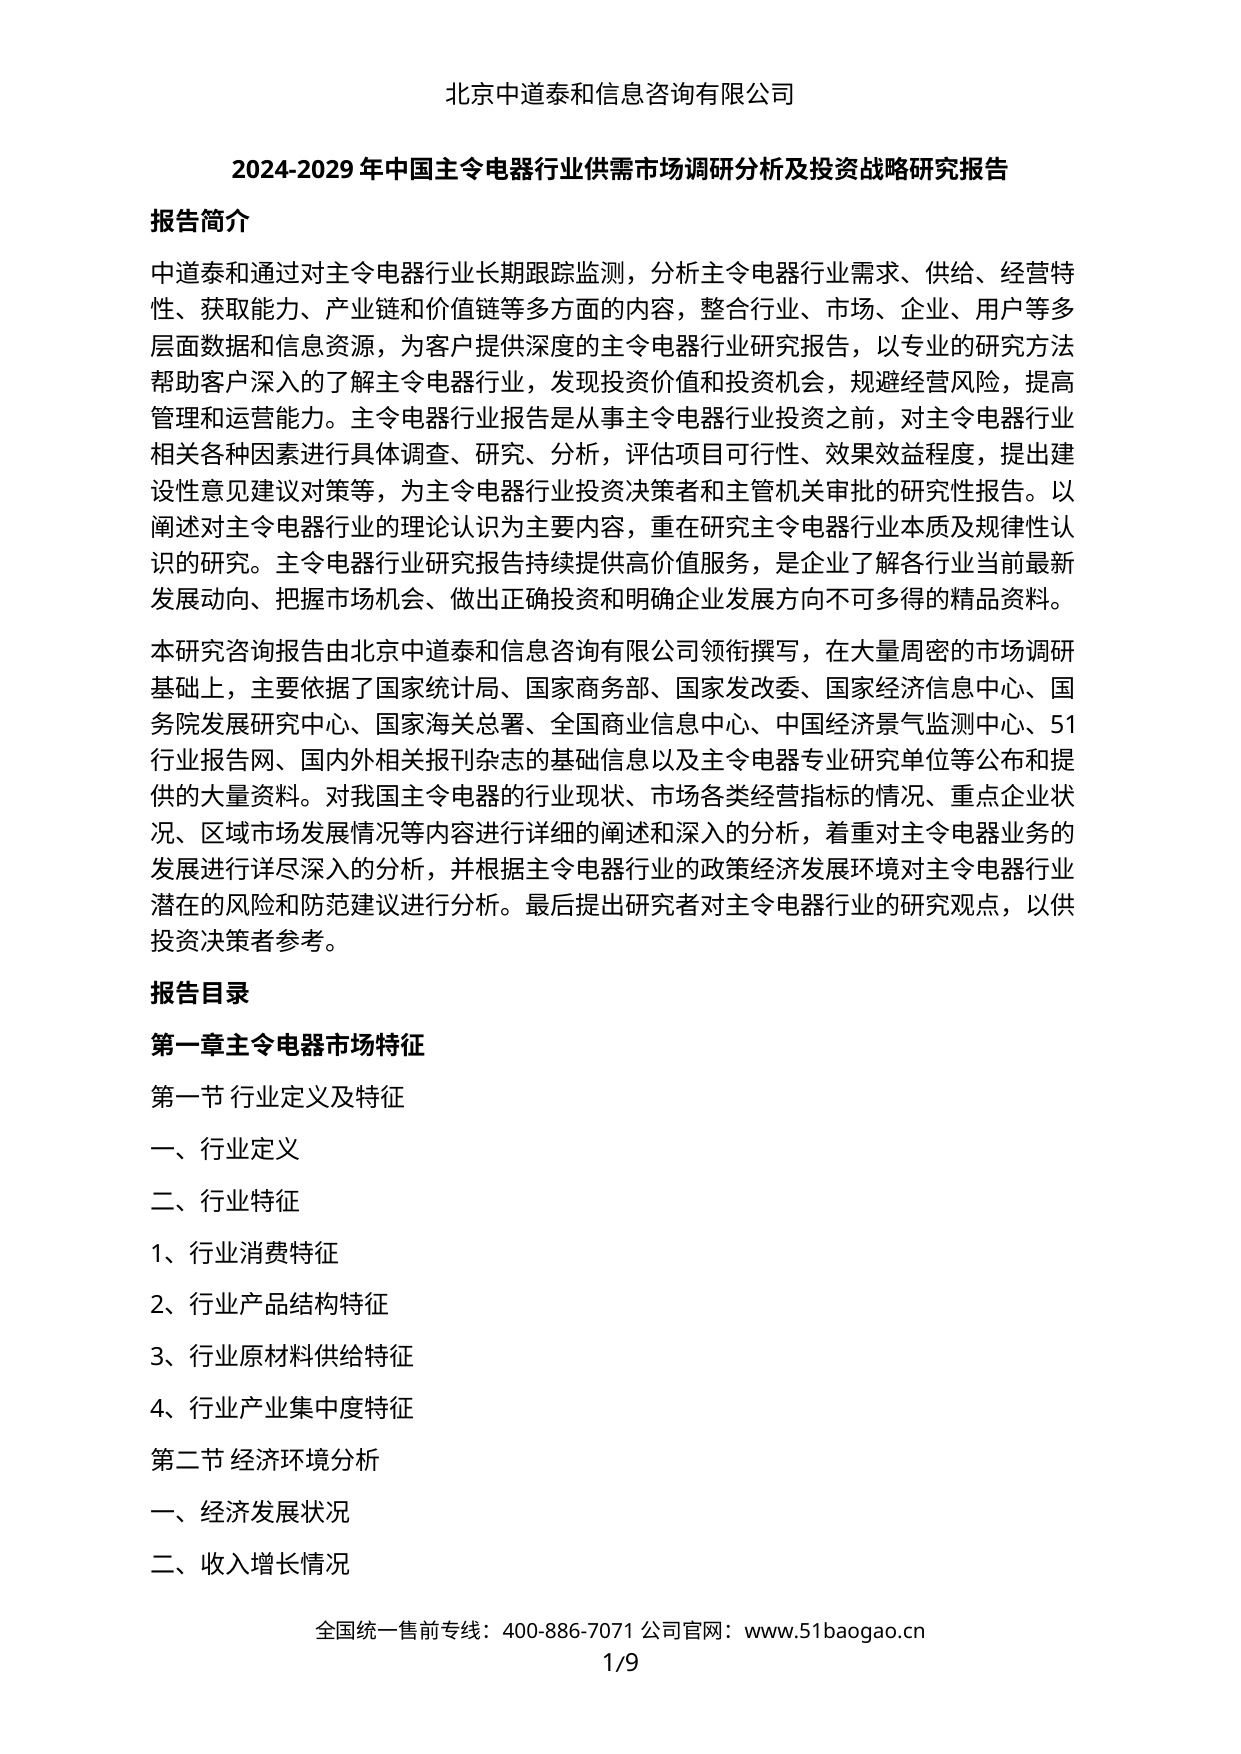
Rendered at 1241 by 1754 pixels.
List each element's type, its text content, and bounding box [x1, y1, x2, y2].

text 报告目录 [150, 974, 1090, 1010]
text 第一章主令电器市场特征 [150, 1026, 1090, 1062]
text 一、经济发展状况 [150, 1492, 1090, 1529]
text 第一节 行业定义及特征 [150, 1077, 1090, 1114]
text 一、行业定义 [150, 1129, 1090, 1166]
text 报告简介 [150, 202, 1090, 238]
text 2024-2029年中国主令电器行业供需市场调研分析及投资战略研究报告 [150, 150, 1090, 186]
text 3、行业原材料供给特征 [150, 1337, 1090, 1373]
text 1、行业消费特征 [150, 1233, 1090, 1269]
text 第二节 经济环境分析 [150, 1441, 1090, 1477]
text 4、行业产业集中度特征 [150, 1389, 1090, 1425]
text 二、行业特征 [150, 1181, 1090, 1217]
text 二、收入增长情况 [150, 1544, 1090, 1581]
text 本研究咨询报告由北京中道泰和信息咨询有限公司领衔撰写，在大量周密的市场调研基础上，主要依据了国家统计局、国家商务部、国家发改委、国家经济信息中心、国务院发展研究中心、国家海关总署、全国商业信息中心、中国经济景气监测中心、51行业报告网、国内外相关报刊杂志的基础信息以及主令电器专业研究单位等公布和提供的大量资料。对我国主令电器的行业现状、市场各类经营指标的情况、重点企业状况、区域市场发展情况等内容进行详细的阐述和深入的分析，着重对主令电器业务的发展进行详尽深入的分析，并根据主令电器行业的政策经济发展环境对主令电器行业潜在的风险和防范建议进行分析。最后提出研究者对主令电器行业的研究观点，以供投资决策者参考。 [150, 632, 1090, 958]
text 2、行业产品结构特征 [150, 1285, 1090, 1321]
text 中道泰和通过对主令电器行业长期跟踪监测，分析主令电器行业需求、供给、经营特性、获取能力、产业链和价值链等多方面的内容，整合行业、市场、企业、用户等多层面数据和信息资源，为客户提供深度的主令电器行业研究报告，以专业的研究方法帮助客户深入的了解主令电器行业，发现投资价值和投资机会，规避经营风险，提高管理和运营能力。主令电器行业报告是从事主令电器行业投资之前，对主令电器行业相关各种因素进行具体调查、研究、分析，评估项目可行性、效果效益程度，提出建设性意见建议对策等，为主令电器行业投资决策者和主管机关审批的研究性报告。以阐述对主令电器行业的理论认识为主要内容，重在研究主令电器行业本质及规律性认识的研究。主令电器行业研究报告持续提供高价值服务，是企业了解各行业当前最新发展动向、把握市场机会、做出正确投资和明确企业发展方向不可多得的精品资料。 [150, 254, 1090, 616]
